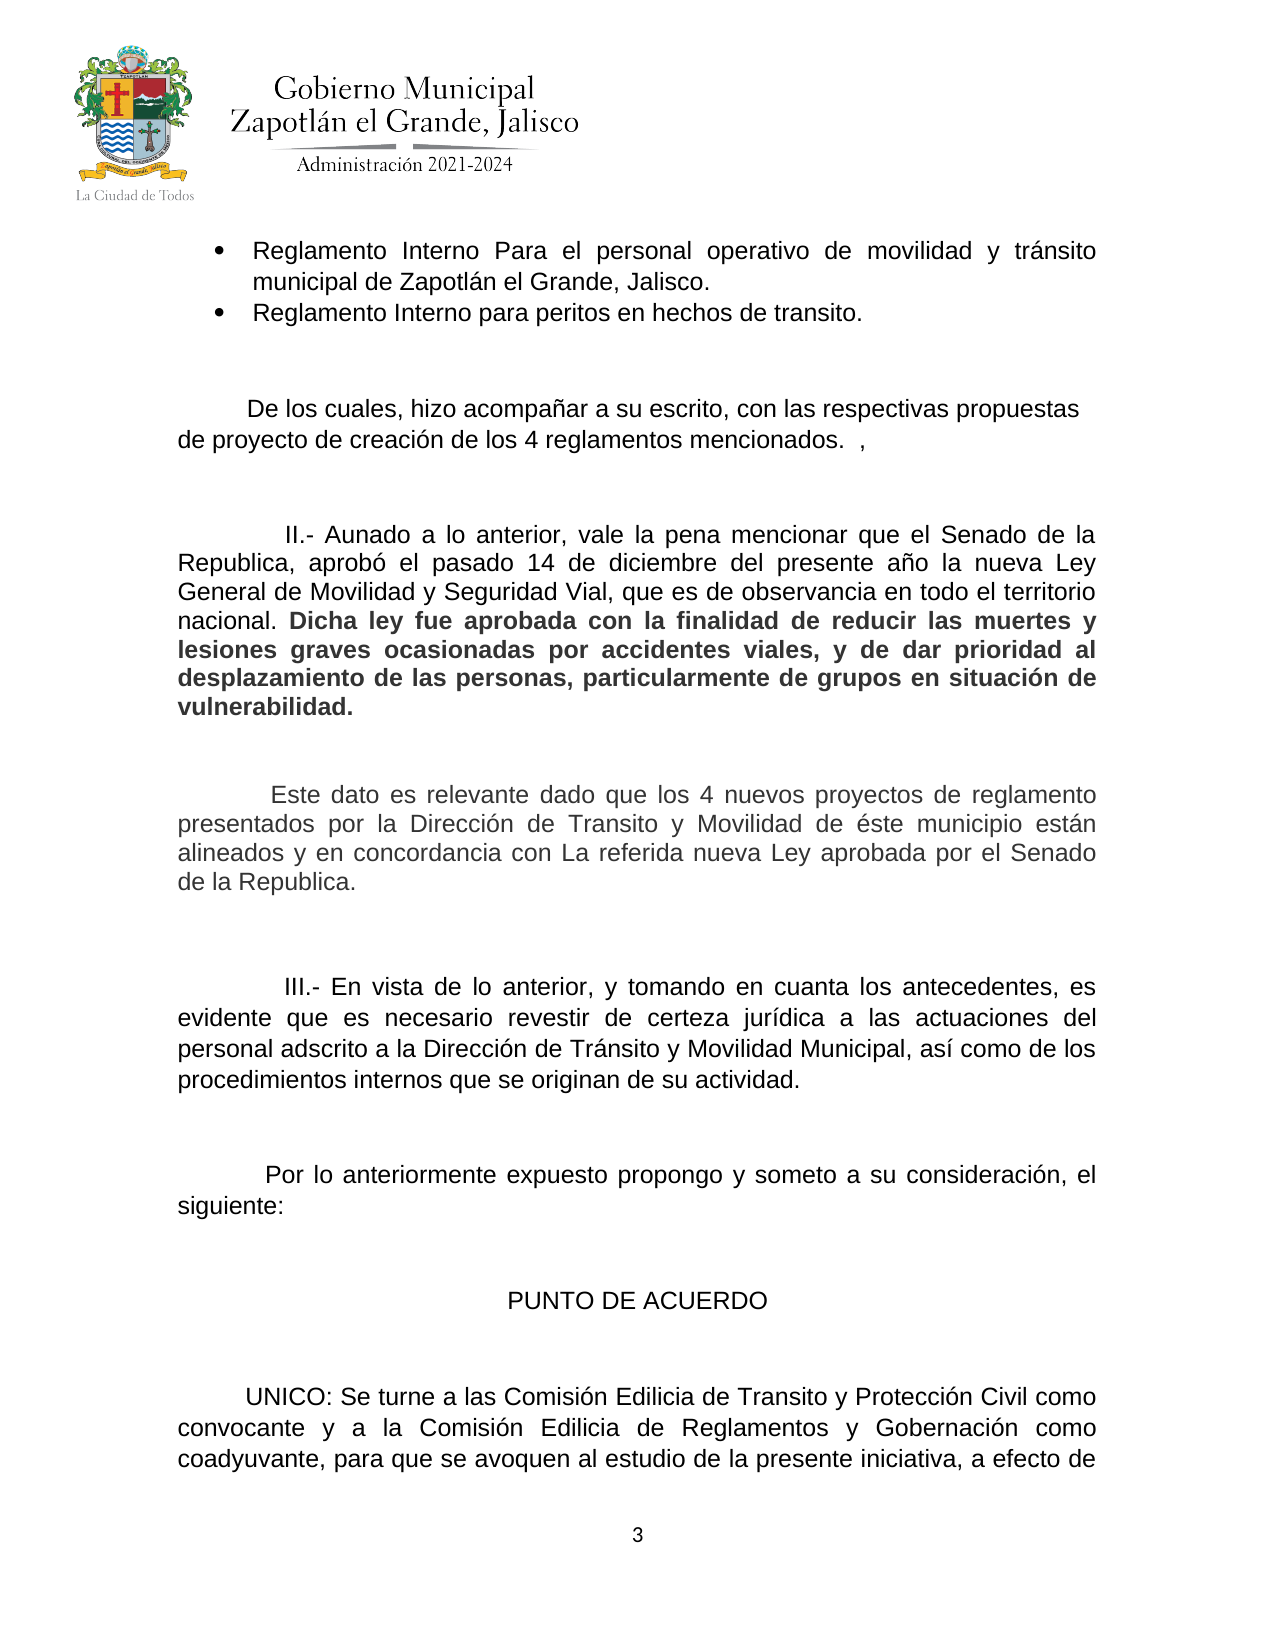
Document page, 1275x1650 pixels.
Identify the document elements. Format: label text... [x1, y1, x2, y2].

text PUNTO DE ACUERDO [177, 1286, 1098, 1315]
text III.- En vista de lo anterior, y tomando en cuanta los antecedentes, es evidente que es necesario revestir de certeza jurídica a las actuaciones del personal adscrito a la Dirección de Tránsito y Movilidad Municipal, así como de los procedimientos internos que se originan de su actividad. [177, 972, 1098, 1094]
list Reglamento Interno para peritos en hechos de transito. [215, 298, 1098, 327]
picture [0, 0, 1271, 256]
text Por lo anteriormente expuesto propongo y someto a su consideración, el siguiente: [177, 1160, 1098, 1219]
subtitle II.- Aunado a lo anterior, vale la pena mencionar que el Senado de la Republica, aprobó el pasado 14 de diciembre del presente año la nueva Ley General de Movilidad y Seguridad Vial, que es de observancia en todo el territorio nacional. Dicha ley fue aprobada con la finalidad de reducir las muertes y lesiones graves ocasionadas por accidentes viales, y de dar prioridad al desplazamiento de las personas, particularmente de grupos en situación de vulnerabilidad. [177, 519, 1098, 721]
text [177, 1382, 1098, 1472]
list Reglamento Interno Para el personal operativo de movilidad y tránsito municipal de Zapotlán el Grande, Jalisco. [215, 236, 1098, 296]
text Este dato es relevante dado que los 4 nuevos proyectos de reglamento presentados por la Dirección de Transito y Movilidad de éste municipio están alineados y en concordancia con La referida nueva Ley aprobada por el Senado de la Republica. [177, 780, 1098, 895]
text De los cuales, hizo acompañar a su escrito, con las respectivas propuestas de proyecto de creación de los 4 reglamentos mencionados. , [177, 394, 1098, 454]
